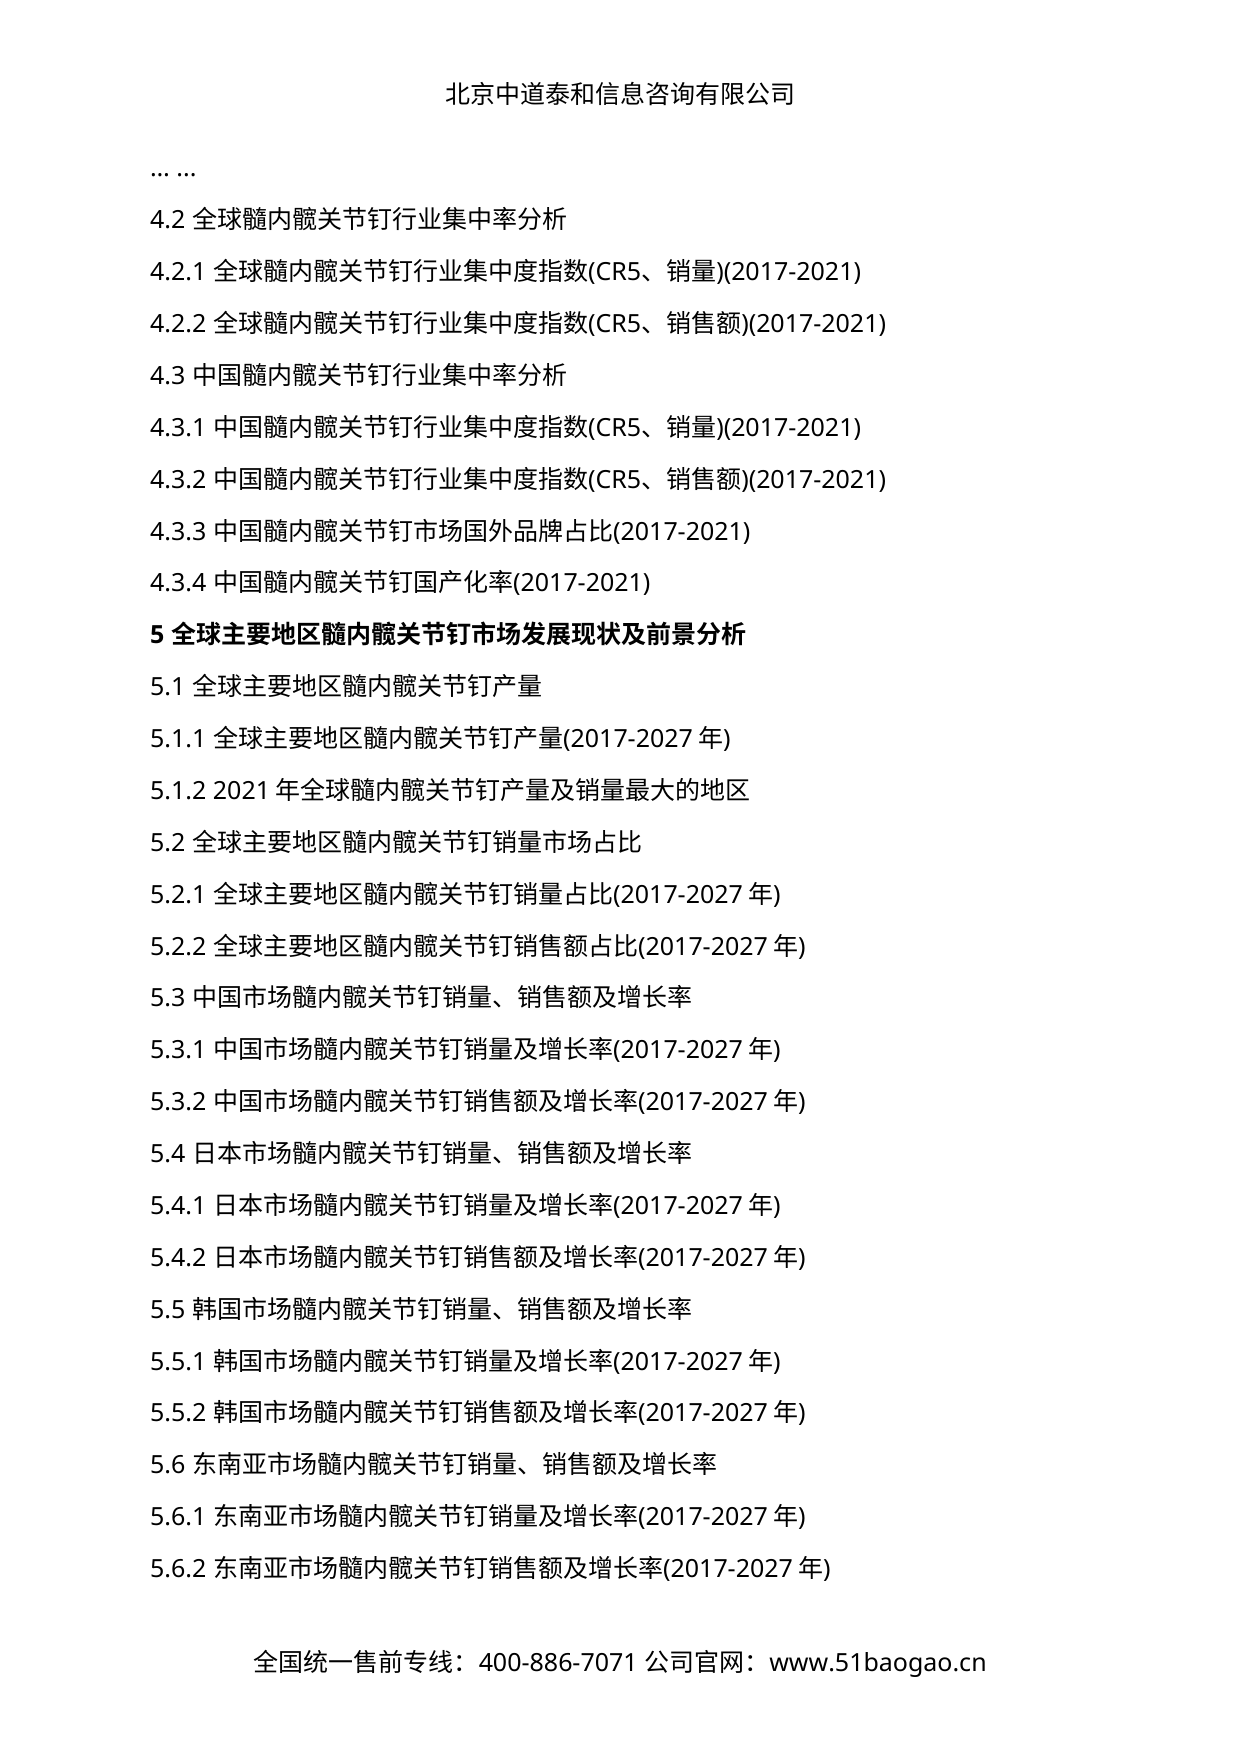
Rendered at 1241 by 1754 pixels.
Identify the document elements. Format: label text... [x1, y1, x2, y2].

text 5.3.1 中国市场髓内髋关节钉销量及增长率(2017-2027年) [150, 1030, 1090, 1066]
text 4.2.2 全球髓内髋关节钉行业集中度指数(CR5、销售额)(2017-2021) [150, 303, 1090, 340]
text 4.3.2 中国髓内髋关节钉行业集中度指数(CR5、销售额)(2017-2021) [150, 459, 1090, 495]
text 5.3 中国市场髓内髋关节钉销量、销售额及增长率 [150, 978, 1090, 1014]
text 5.1 全球主要地区髓内髋关节钉产量 [150, 667, 1090, 703]
text 5 全球主要地区髓内髋关节钉市场发展现状及前景分析 [150, 615, 1090, 651]
text 5.4 日本市场髓内髋关节钉销量、销售额及增长率 [150, 1133, 1090, 1170]
text 5.4.2 日本市场髓内髋关节钉销售额及增长率(2017-2027年) [150, 1237, 1090, 1273]
text 5.1.1 全球主要地区髓内髋关节钉产量(2017-2027年) [150, 718, 1090, 755]
text 4.2.1 全球髓内髋关节钉行业集中度指数(CR5、销量)(2017-2021) [150, 252, 1090, 288]
text 4.3.3 中国髓内髋关节钉市场国外品牌占比(2017-2021) [150, 511, 1090, 547]
text 5.4.1 日本市场髓内髋关节钉销量及增长率(2017-2027年) [150, 1185, 1090, 1222]
text 4.2 全球髓内髋关节钉行业集中率分析 [150, 200, 1090, 236]
text 5.6.2 东南亚市场髓内髋关节钉销售额及增长率(2017-2027年) [150, 1548, 1090, 1585]
text 5.6.1 东南亚市场髓内髋关节钉销量及增长率(2017-2027年) [150, 1497, 1090, 1533]
text 5.2 全球主要地区髓内髋关节钉销量市场占比 [150, 822, 1090, 858]
text 4.3.1 中国髓内髋关节钉行业集中度指数(CR5、销量)(2017-2021) [150, 407, 1090, 443]
text 5.2.1 全球主要地区髓内髋关节钉销量占比(2017-2027年) [150, 874, 1090, 910]
text 5.6 东南亚市场髓内髋关节钉销量、销售额及增长率 [150, 1445, 1090, 1481]
text 5.5.1 韩国市场髓内髋关节钉销量及增长率(2017-2027年) [150, 1341, 1090, 1377]
text … ... [150, 150, 1090, 184]
text 5.5 韩国市场髓内髋关节钉销量、销售额及增长率 [150, 1289, 1090, 1325]
text 4.3 中国髓内髋关节钉行业集中率分析 [150, 355, 1090, 392]
text 5.1.2 2021年全球髓内髋关节钉产量及销量最大的地区 [150, 770, 1090, 807]
text 5.5.2 韩国市场髓内髋关节钉销售额及增长率(2017-2027年) [150, 1393, 1090, 1429]
text 5.3.2 中国市场髓内髋关节钉销售额及增长率(2017-2027年) [150, 1082, 1090, 1118]
text 4.3.4 中国髓内髋关节钉国产化率(2017-2021) [150, 563, 1090, 599]
text 5.2.2 全球主要地区髓内髋关节钉销售额占比(2017-2027年) [150, 926, 1090, 962]
